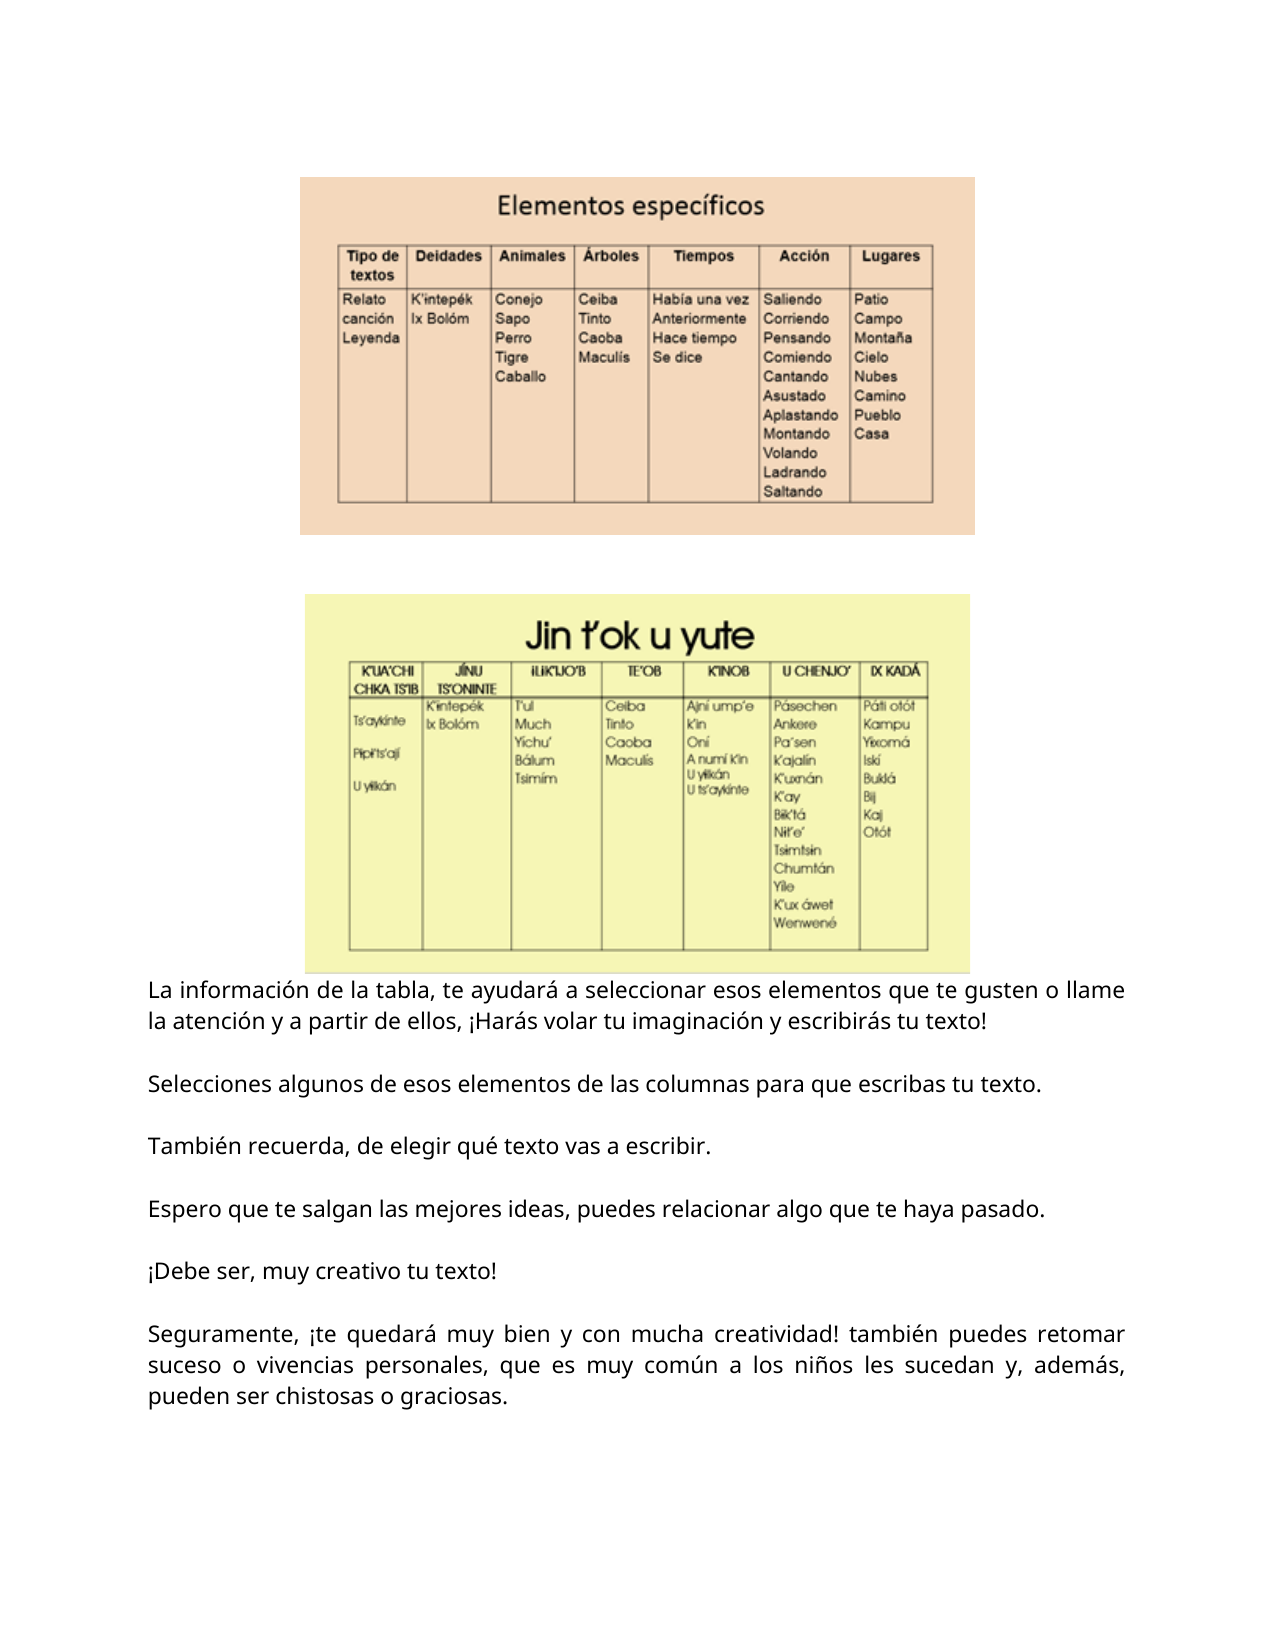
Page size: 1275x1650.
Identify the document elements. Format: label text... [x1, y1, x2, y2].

text Seguramente, ¡te quedará muy bien y con mucha creatividad! también puedes retomar suceso o vivencias personales, que es muy común a los niños les sucedan y, además, pueden ser chistosas o graciosas. [148, 1318, 1127, 1411]
text Espero que te salgan las mejores ideas, puedes relacionar algo que te haya pasado. [148, 1193, 1127, 1224]
text ¡Debe ser, muy creativo tu texto! [148, 1255, 1127, 1286]
text Selecciones algunos de esos elementos de las columnas para que escribas tu texto. [148, 1068, 1127, 1099]
text La información de la tabla, te ayudará a seleccionar esos elementos que te gusten o llame la atención y a partir de ellos, ¡Harás volar tu imaginación y escribirás tu texto! [148, 974, 1127, 1036]
picture [304, 594, 971, 974]
text También recuerda, de elegir qué texto vas a escribir. [148, 1130, 1127, 1161]
picture [300, 177, 975, 535]
